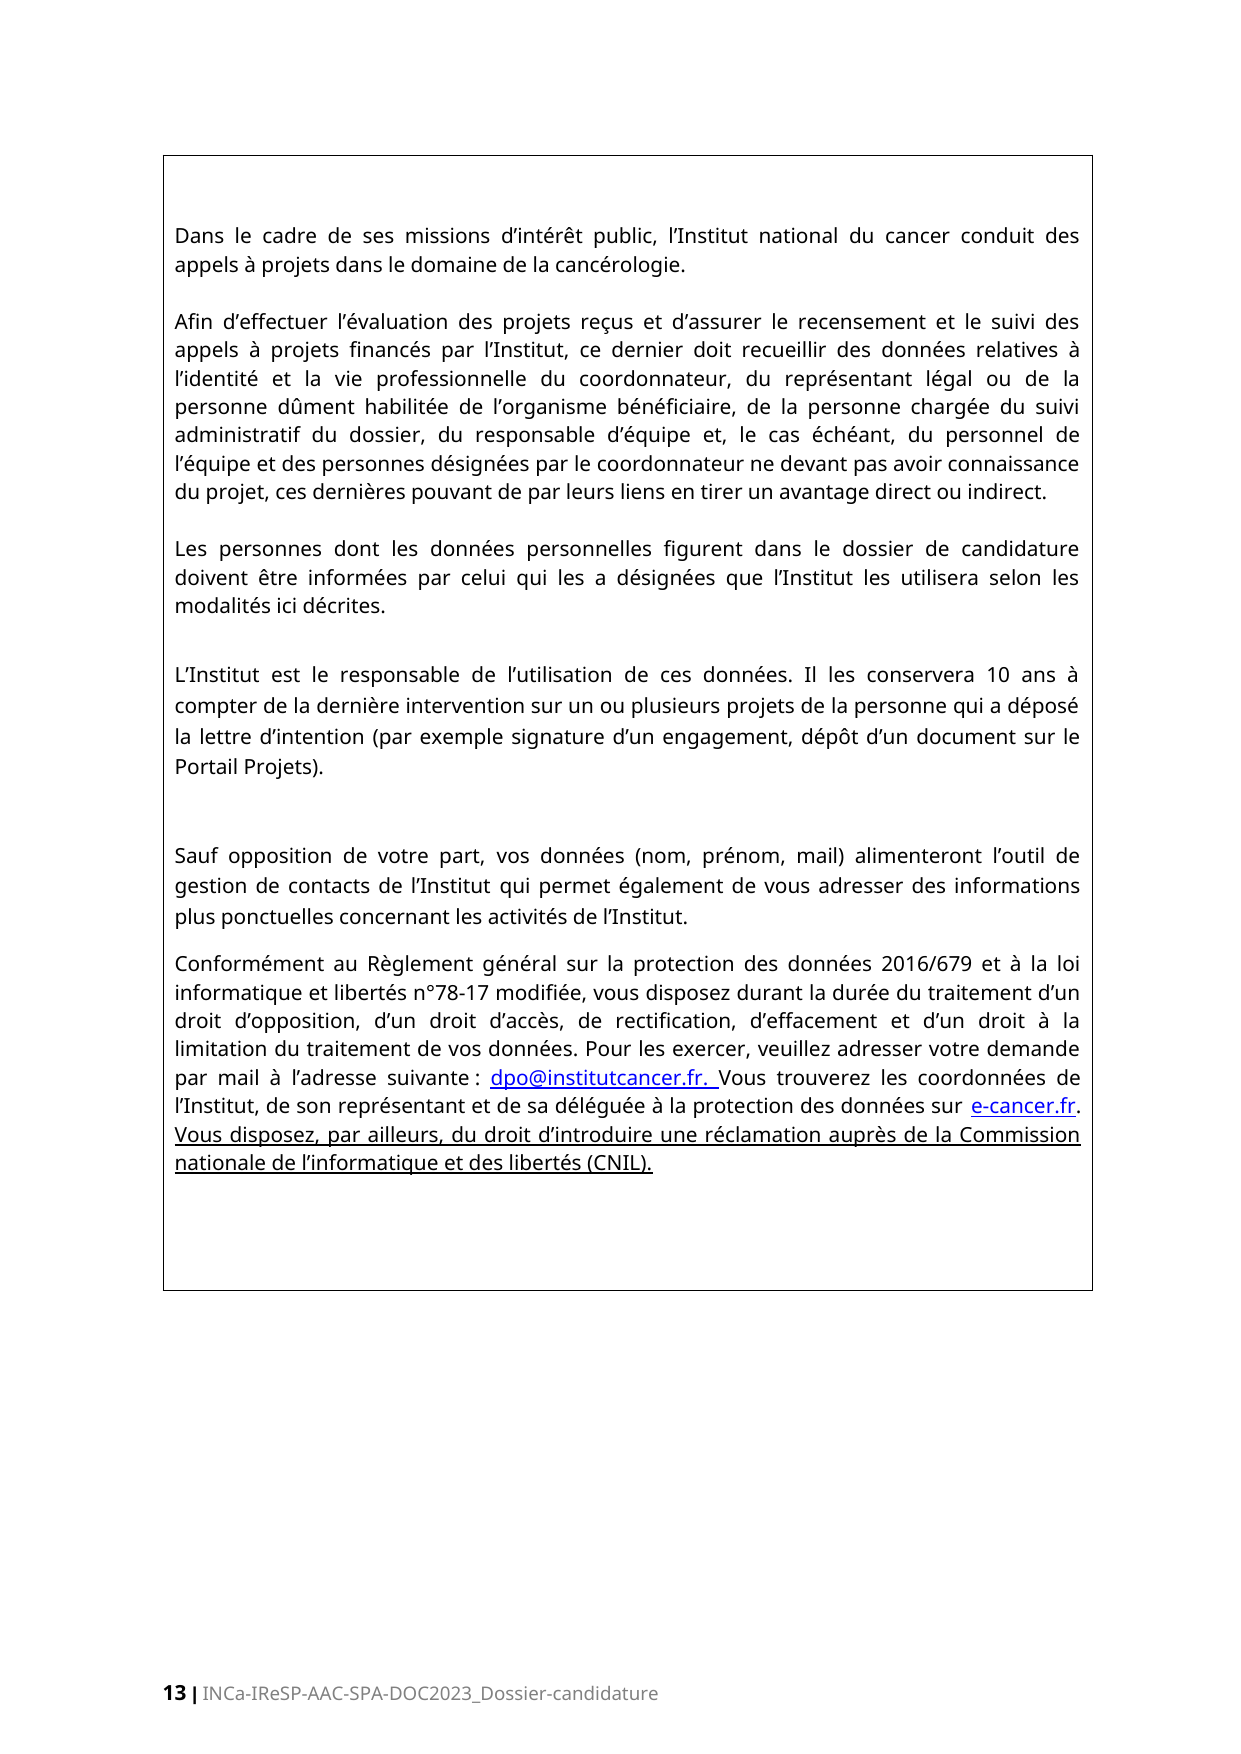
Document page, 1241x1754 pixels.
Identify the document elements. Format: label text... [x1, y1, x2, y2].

table_header Dans le cadre de ses missions d’intérêt public, l’Institut national du cancer conduit des appels à projets dans le domaine de la cancérologie. Afin d’effectuer l’évaluation des projets reçus et d’assurer le recensement et le suivi des appels à projets financés par l’Institut, ce dernier doit recueillir des données relatives à l’identité et la vie professionnelle du coordonnateur, du représentant légal ou de la personne dûment habilitée de l’organisme bénéficiaire, de la personne chargée du suivi administratif du dossier, du responsable d’équipe et, le cas échéant, du personnel de l’équipe et des personnes désignées par le coordonnateur ne devant pas avoir connaissance du projet, ces dernières pouvant de par leurs liens en tirer un avantage direct ou indirect. Les personnes dont les données personnelles figurent dans le dossier de candidature doivent être informées par celui qui les a désignées que l’Institut les utilisera selon les modalités ici décrites. L’Institut est le responsable de l’utilisation de ces données. Il les conservera 10 ans à compter de la dernière intervention sur un ou plusieurs projets de la personne qui a déposé la lettre d’intention (par exemple signature d’un engagement, dépôt d’un document sur le Portail Projets). Sauf opposition de votre part, vos données (nom, prénom, mail) alimenteront l’outil de gestion de contacts de l’Institut qui permet également de vous adresser des informations plus ponctuelles concernant les activités de l’Institut. Conformément au Règlement général sur la protection des données 2016/679 et à la loi informatique et libertés n°78-17 modifiée, vous disposez durant la durée du traitement d’un droit d’opposition, d’un droit d’accès, de rectification, d’effacement et d’un droit à la limitation du traitement de vos données. Pour les exercer, veuillez adresser votre demande par mail à l’adresse suivante : dpo@institutcancer.fr. Vous trouverez les coordonnées de l’Institut, de son représentant et de sa déléguée à la protection des données sur e-cancer.fr. Vous disposez, par ailleurs, du droit d’introduire une réclamation auprès de la Commission nationale de l’informatique et des libertés (CNIL). [164, 156, 1092, 1289]
